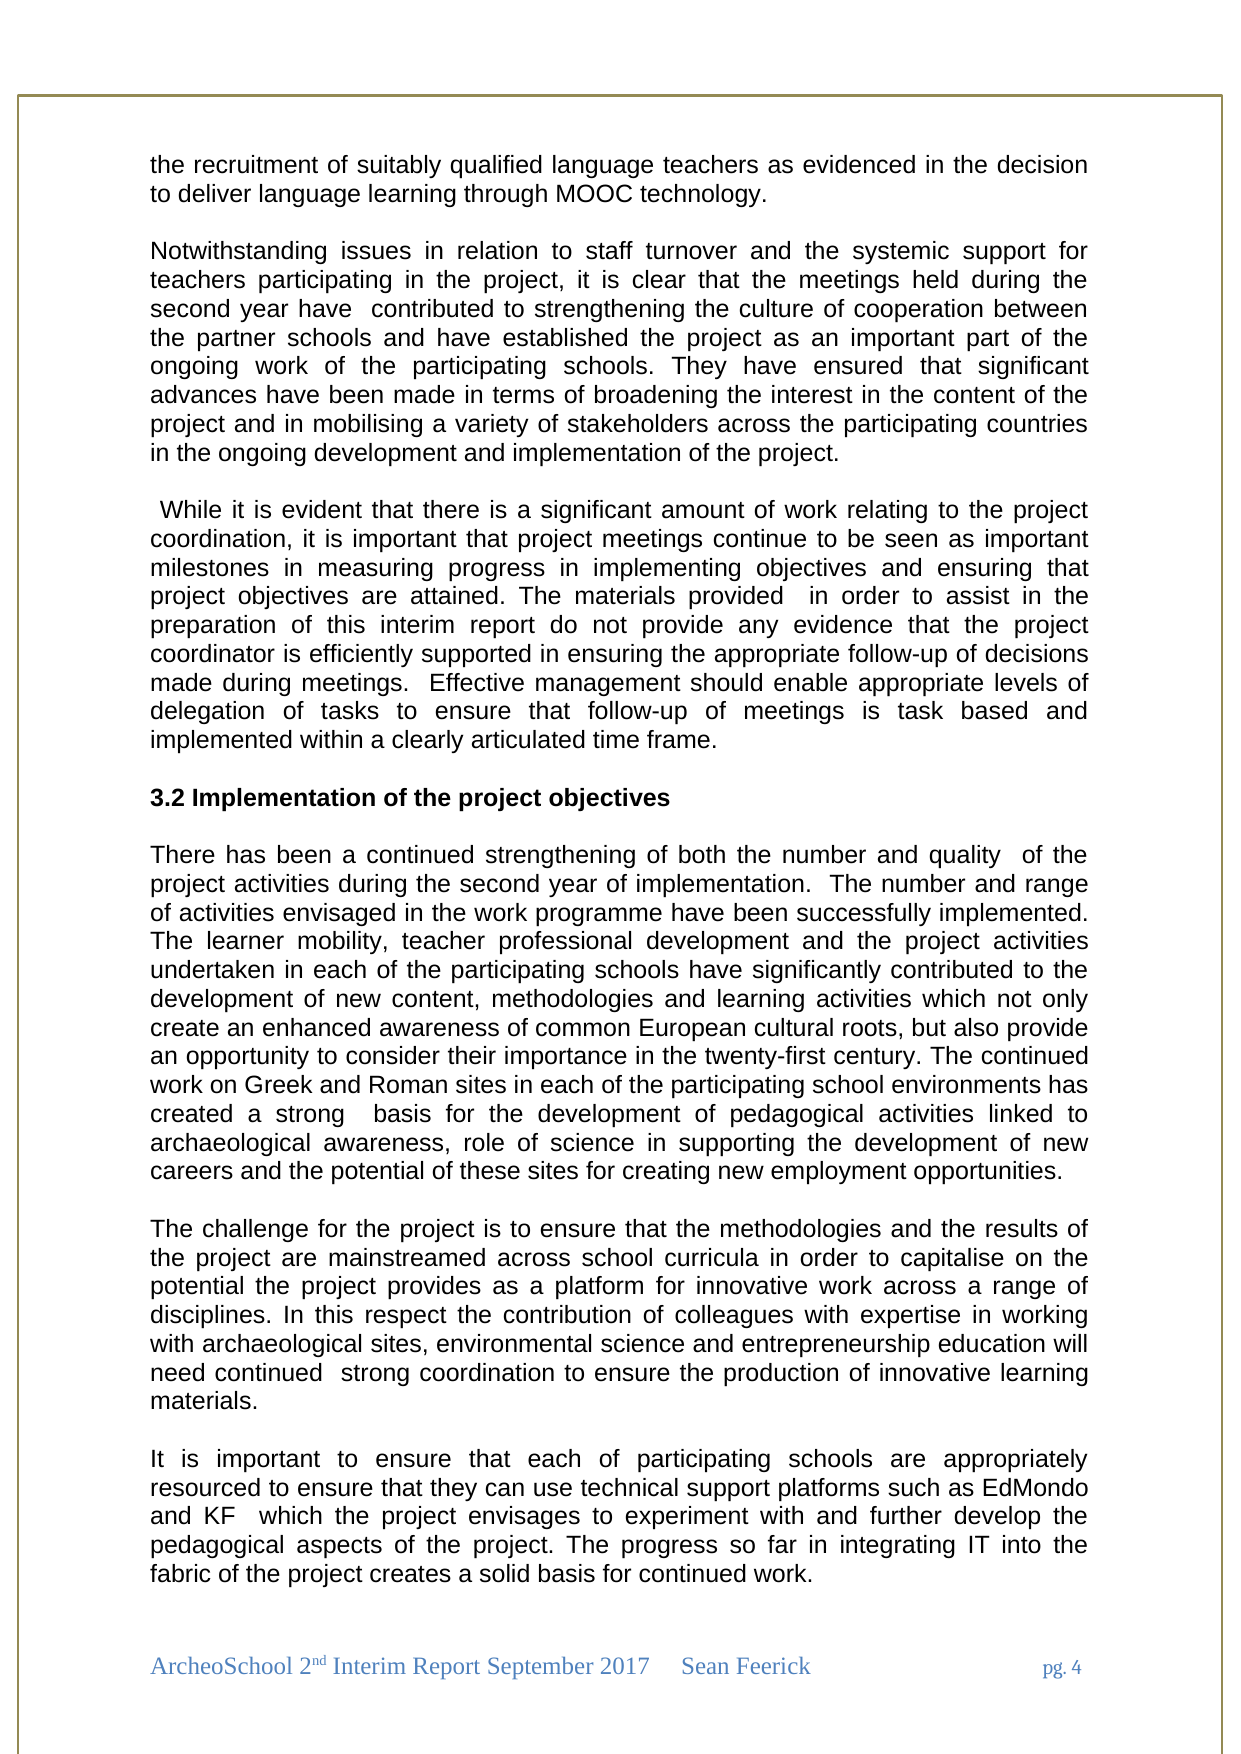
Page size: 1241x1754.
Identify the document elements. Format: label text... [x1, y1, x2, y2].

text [150, 150, 1090, 207]
text There has been a continued strengthening of both the number and quality of the project activities during the second year of implementation. The number and range of activities envisaged in the work programme have been successfully implemented. The learner mobility, teacher professional development and the project activities undertaken in each of the participating schools have significantly contributed to the development of new content, methodologies and learning activities which not only create an enhanced awareness of common European cultural roots, but also provide an opportunity to consider their importance in the twenty-first century. The continued work on Greek and Roman sites in each of the participating school environments has created a strong basis for the development of pedagogical activities linked to archaeological awareness, role of science in supporting the development of new careers and the potential of these sites for creating new employment opportunities. [150, 840, 1090, 1185]
text Notwithstanding issues in relation to staff turnover and the systemic support for teachers participating in the project, it is clear that the meetings held during the second year have contributed to strengthening the culture of cooperation between the partner schools and have established the project as an important part of the ongoing work of the participating schools. They have ensured that significant advances have been made in terms of broadening the interest in the content of the project and in mobilising a variety of stakeholders across the participating countries in the ongoing development and implementation of the project. [150, 236, 1090, 466]
text It is important to ensure that each of participating schools are appropriately resourced to ensure that they can use technical support platforms such as EdMondo and KF which the project envisages to experiment with and further develop the pedagogical aspects of the project. The progress so far in integrating IT into the fabric of the project creates a solid basis for continued work. [150, 1444, 1090, 1587]
text While it is evident that there is a significant amount of work relating to the project coordination, it is important that project meetings continue to be seen as important milestones in measuring progress in implementing objectives and ensuring that project objectives are attained. The materials provided in order to assist in the preparation of this interim report do not provide any evidence that the project coordinator is efficiently supported in ensuring the appropriate follow-up of decisions made during meetings. Effective management should enable appropriate levels of delegation of tasks to ensure that follow-up of meetings is task based and implemented within a clearly articulated time frame. [150, 495, 1090, 754]
text The challenge for the project is to ensure that the methodologies and the results of the project are mainstreamed across school curricula in order to capitalise on the potential the project provides as a platform for innovative work across a range of disciplines. In this respect the contribution of colleagues with expertise in working with archaeological sites, environmental science and entrepreneurship education will need continued strong coordination to ensure the production of innovative learning materials. [150, 1214, 1090, 1415]
text 3.2 Implementation of the project objectives [150, 782, 1090, 811]
